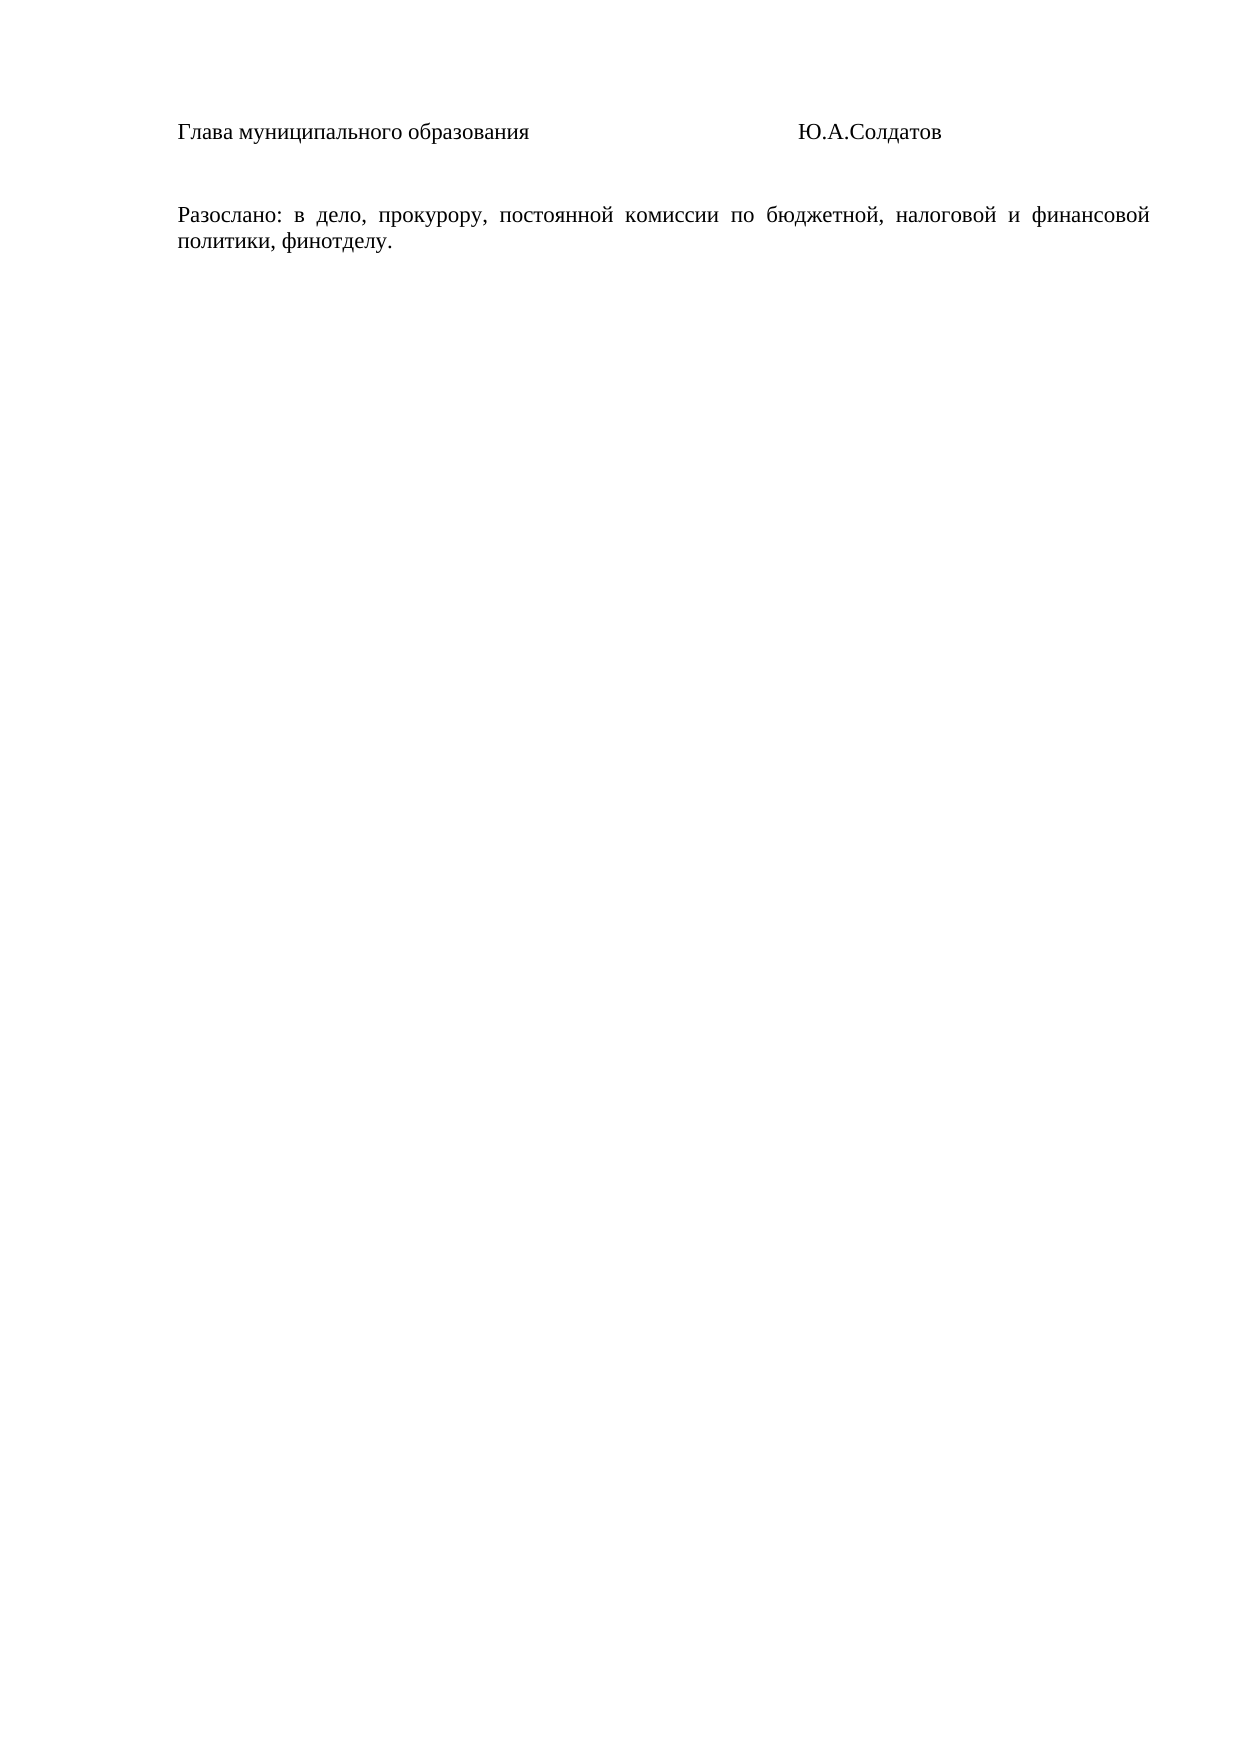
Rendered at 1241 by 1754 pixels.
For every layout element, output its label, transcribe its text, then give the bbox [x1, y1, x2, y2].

text Глава муниципального образования Ю.А.Солдатов [177, 118, 1152, 144]
text Разослано: в дело, прокурору, постоянной комиссии по бюджетной, налоговой и финансовой политики, финотделу. [177, 201, 1152, 254]
